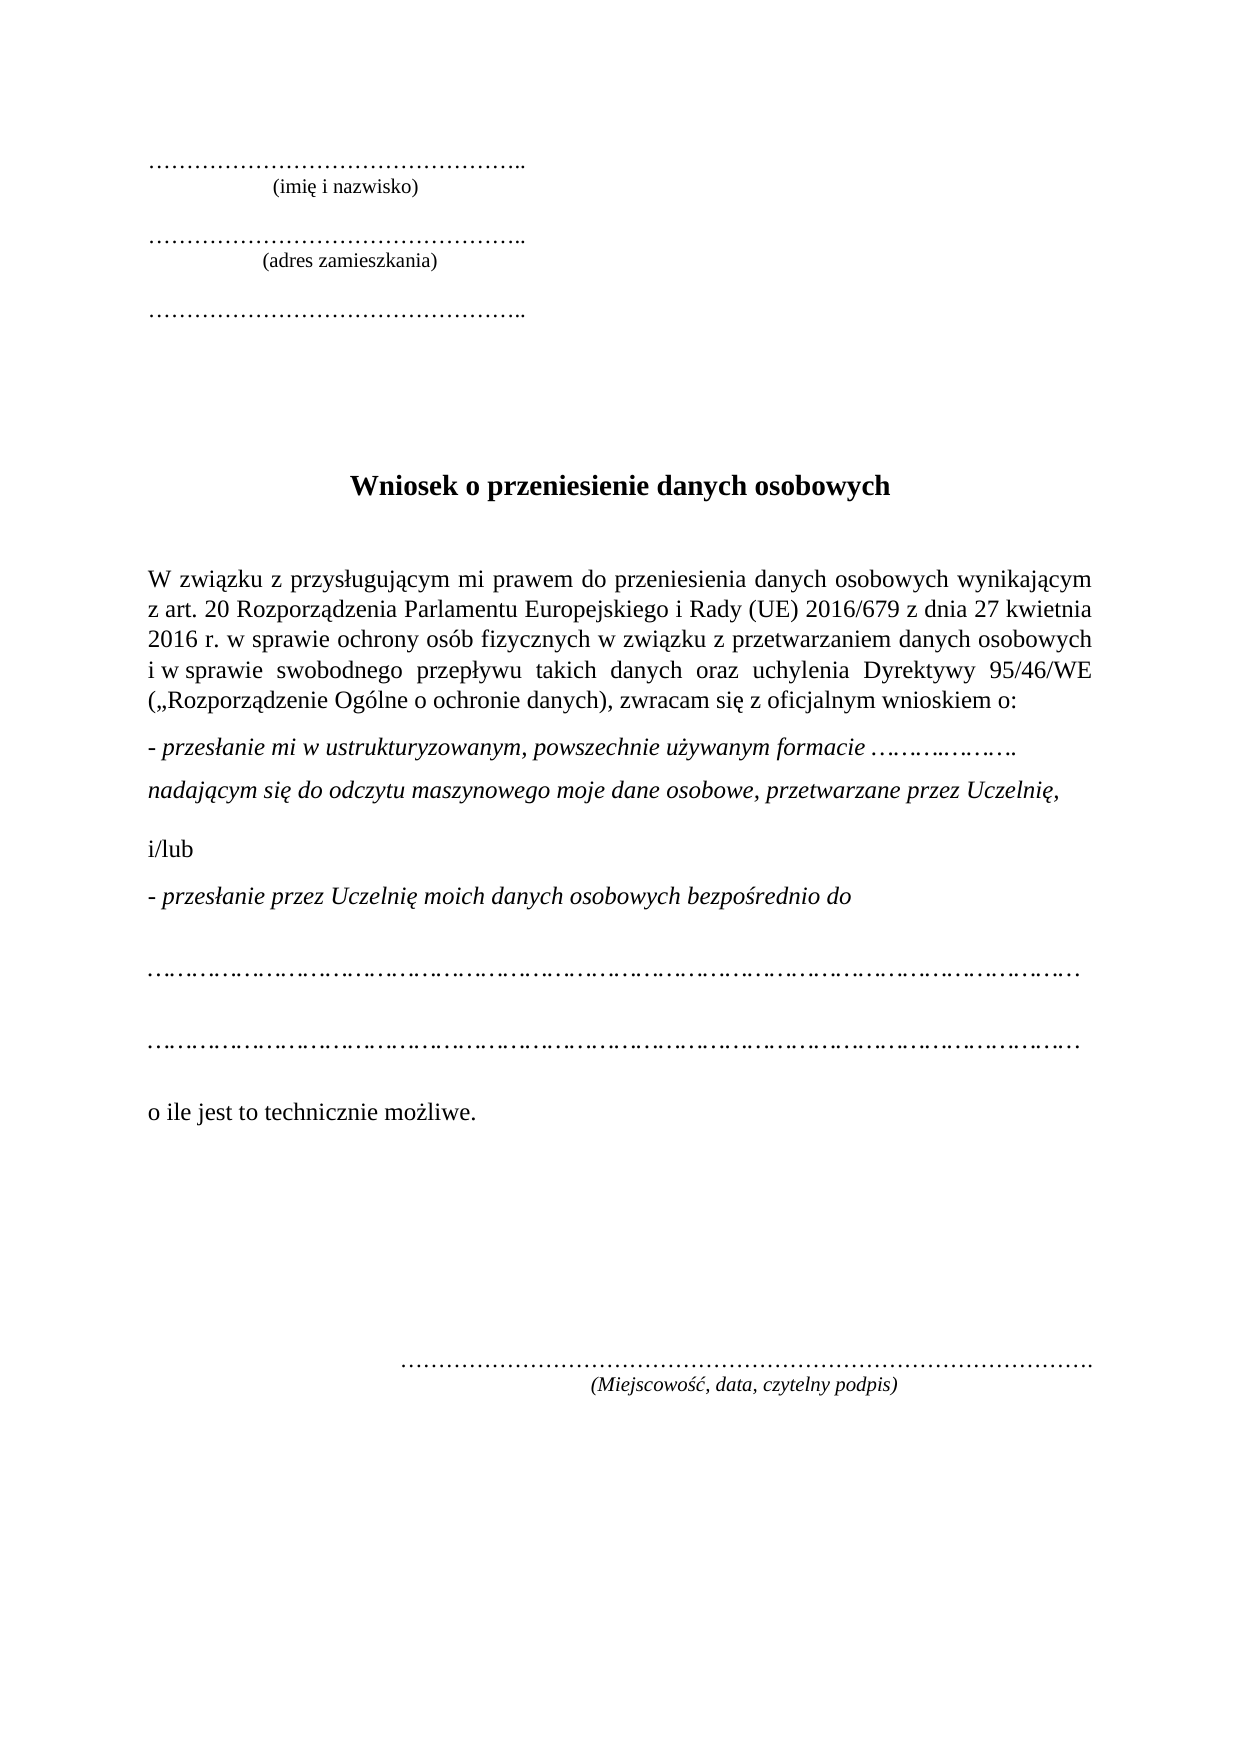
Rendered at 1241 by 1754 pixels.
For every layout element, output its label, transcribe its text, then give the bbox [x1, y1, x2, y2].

text Wniosek o przeniesienie danych osobowych [148, 468, 1093, 502]
text ………………………………………….. [148, 148, 1093, 174]
text (imię i nazwisko) [148, 174, 1093, 198]
text - przesłanie przez Uczelnię moich danych osobowych bezpośrednio do ……………………………………………………………………………………………………………………………………………………………………………………………………………………………… o ile jest to technicznie możliwe. [148, 881, 1093, 1126]
text ………………………………………….. [148, 297, 1093, 323]
text (Miejscowość, data, czytelny podpis) [148, 1372, 1093, 1396]
text i/lub [148, 834, 1093, 863]
text ………………………………………….. [148, 222, 1093, 248]
text W związku z przysługującym mi prawem do przeniesienia danych osobowych wynikającym z art. 20 Rozporządzenia Parlamentu Europejskiego i Rady (UE) 2016/679 z dnia 27 kwietnia 2016 r. w sprawie ochrony osób fizycznych w związku z przetwarzaniem danych osobowych i w sprawie swobodnego przepływu takich danych oraz uchylenia Dyrektywy 95/46/WE („Rozporządzenie Ogólne o ochronie danych), zwracam się z oficjalnym wnioskiem o: [148, 564, 1093, 713]
text - przesłanie mi w ustrukturyzowanym, powszechnie używanym formacie ……….………. nadającym się do odczytu maszynowego moje dane osobowe, przetwarzane przez Uczelnię, [148, 732, 1093, 803]
text ………………………………………………………………………………. [148, 1346, 1093, 1372]
text (adres zamieszkania) [148, 248, 1093, 272]
